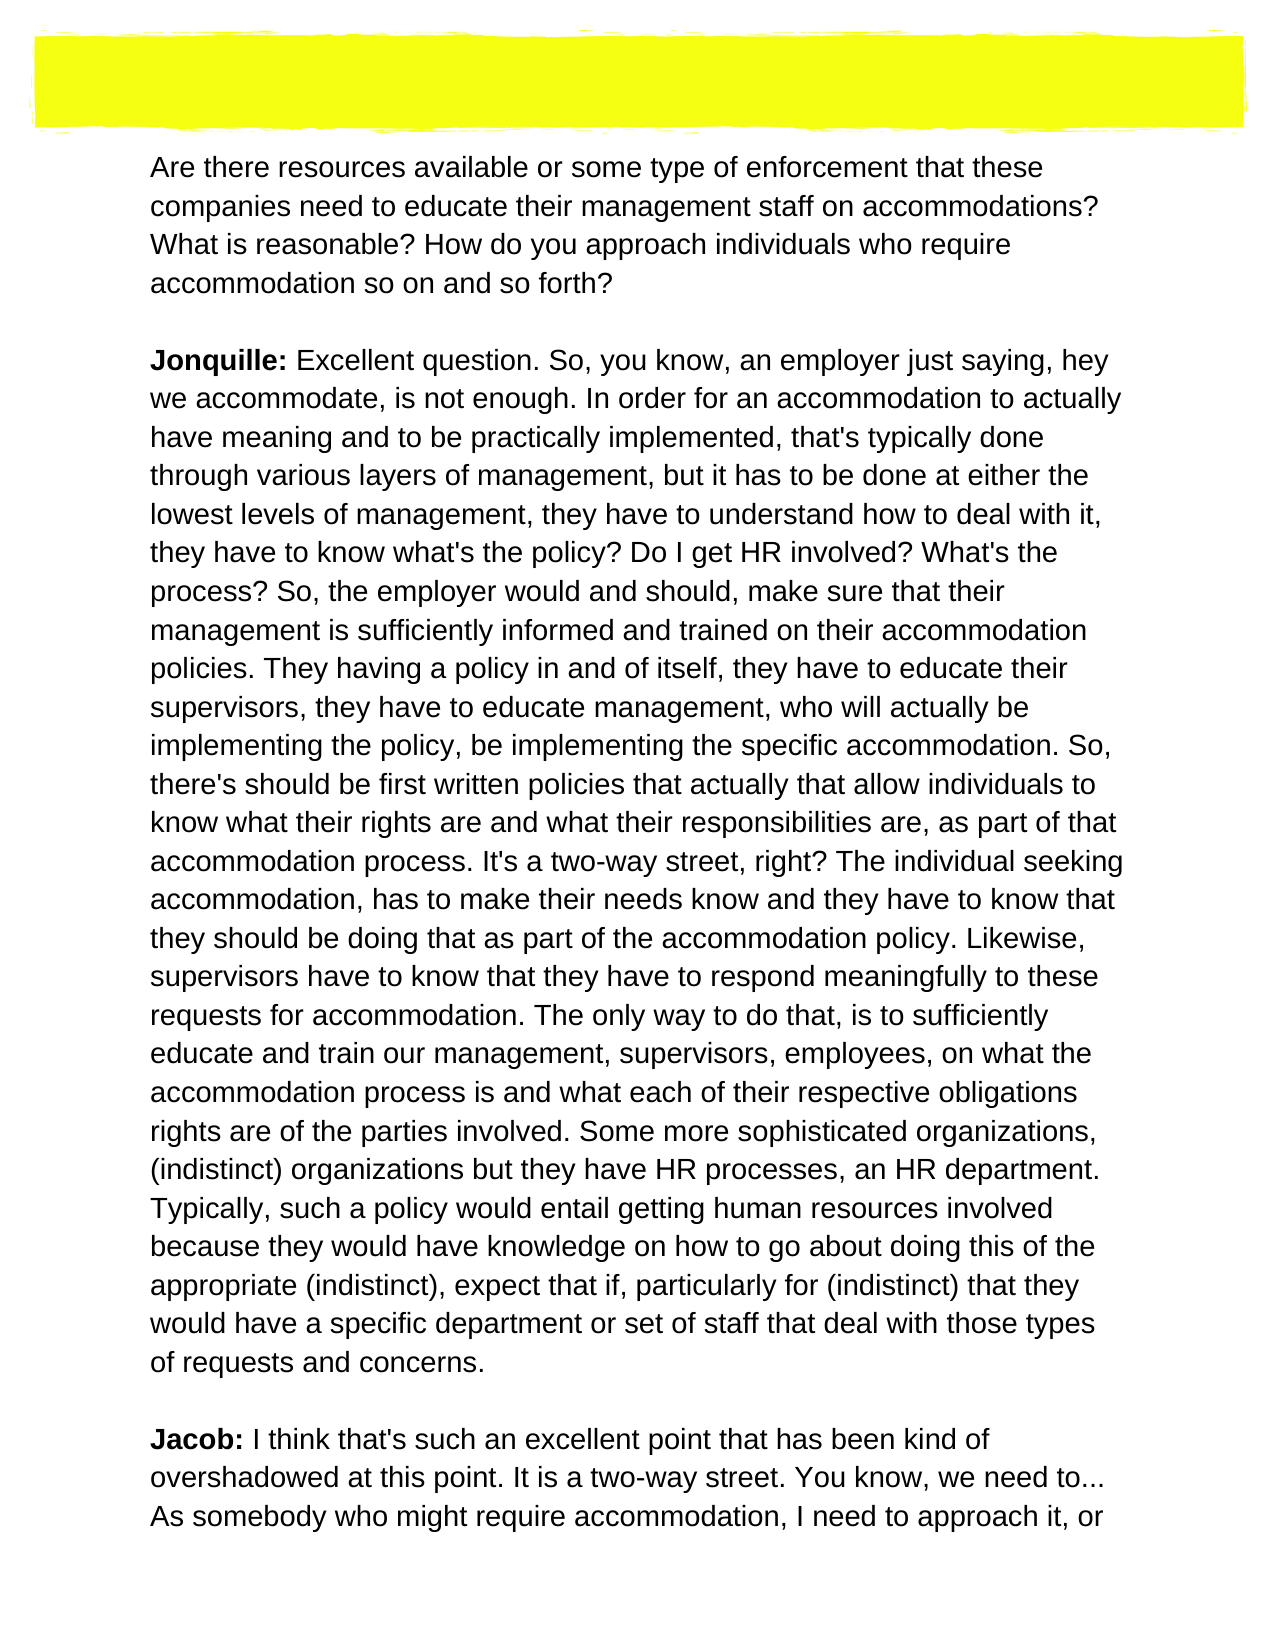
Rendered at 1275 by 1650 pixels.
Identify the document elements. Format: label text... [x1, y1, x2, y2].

picture [28, 28, 1250, 135]
text Jonquille: Excellent question. So, you know, an employer just saying, hey we accommodate, is not enough. In order for an accommodation to actually have meaning and to be practically implemented, that's typically done through various layers of management, but it has to be done at either the lowest levels of management, they have to understand how to deal with it, they have to know what's the policy? Do I get HR involved? What's the process? So, the employer would and should, make sure that their management is sufficiently informed and trained on their accommodation policies. They having a policy in and of itself, they have to educate their supervisors, they have to educate management, who will actually be implementing the policy, be implementing the specific accommodation. So, there's should be first written policies that actually that allow individuals to know what their rights are and what their responsibilities are, as part of that accommodation process. It's a two-way street, right? The individual seeking accommodation, has to make their needs know and they have to know that they should be doing that as part of the accommodation policy. Likewise, supervisors have to know that they have to respond meaningfully to these requests for accommodation. The only way to do that, is to sufficiently educate and train our management, supervisors, employees, on what the accommodation process is and what each of their respective obligations rights are of the parties involved. Some more sophisticated organizations, (indistinct) organizations but they have HR processes, an HR department. Typically, such a policy would entail getting human resources involved because they would have knowledge on how to go about doing this of the appropriate (indistinct), expect that if, particularly for (indistinct) that they would have a specific department or set of staff that deal with those types of requests and concerns. [150, 343, 1125, 1378]
